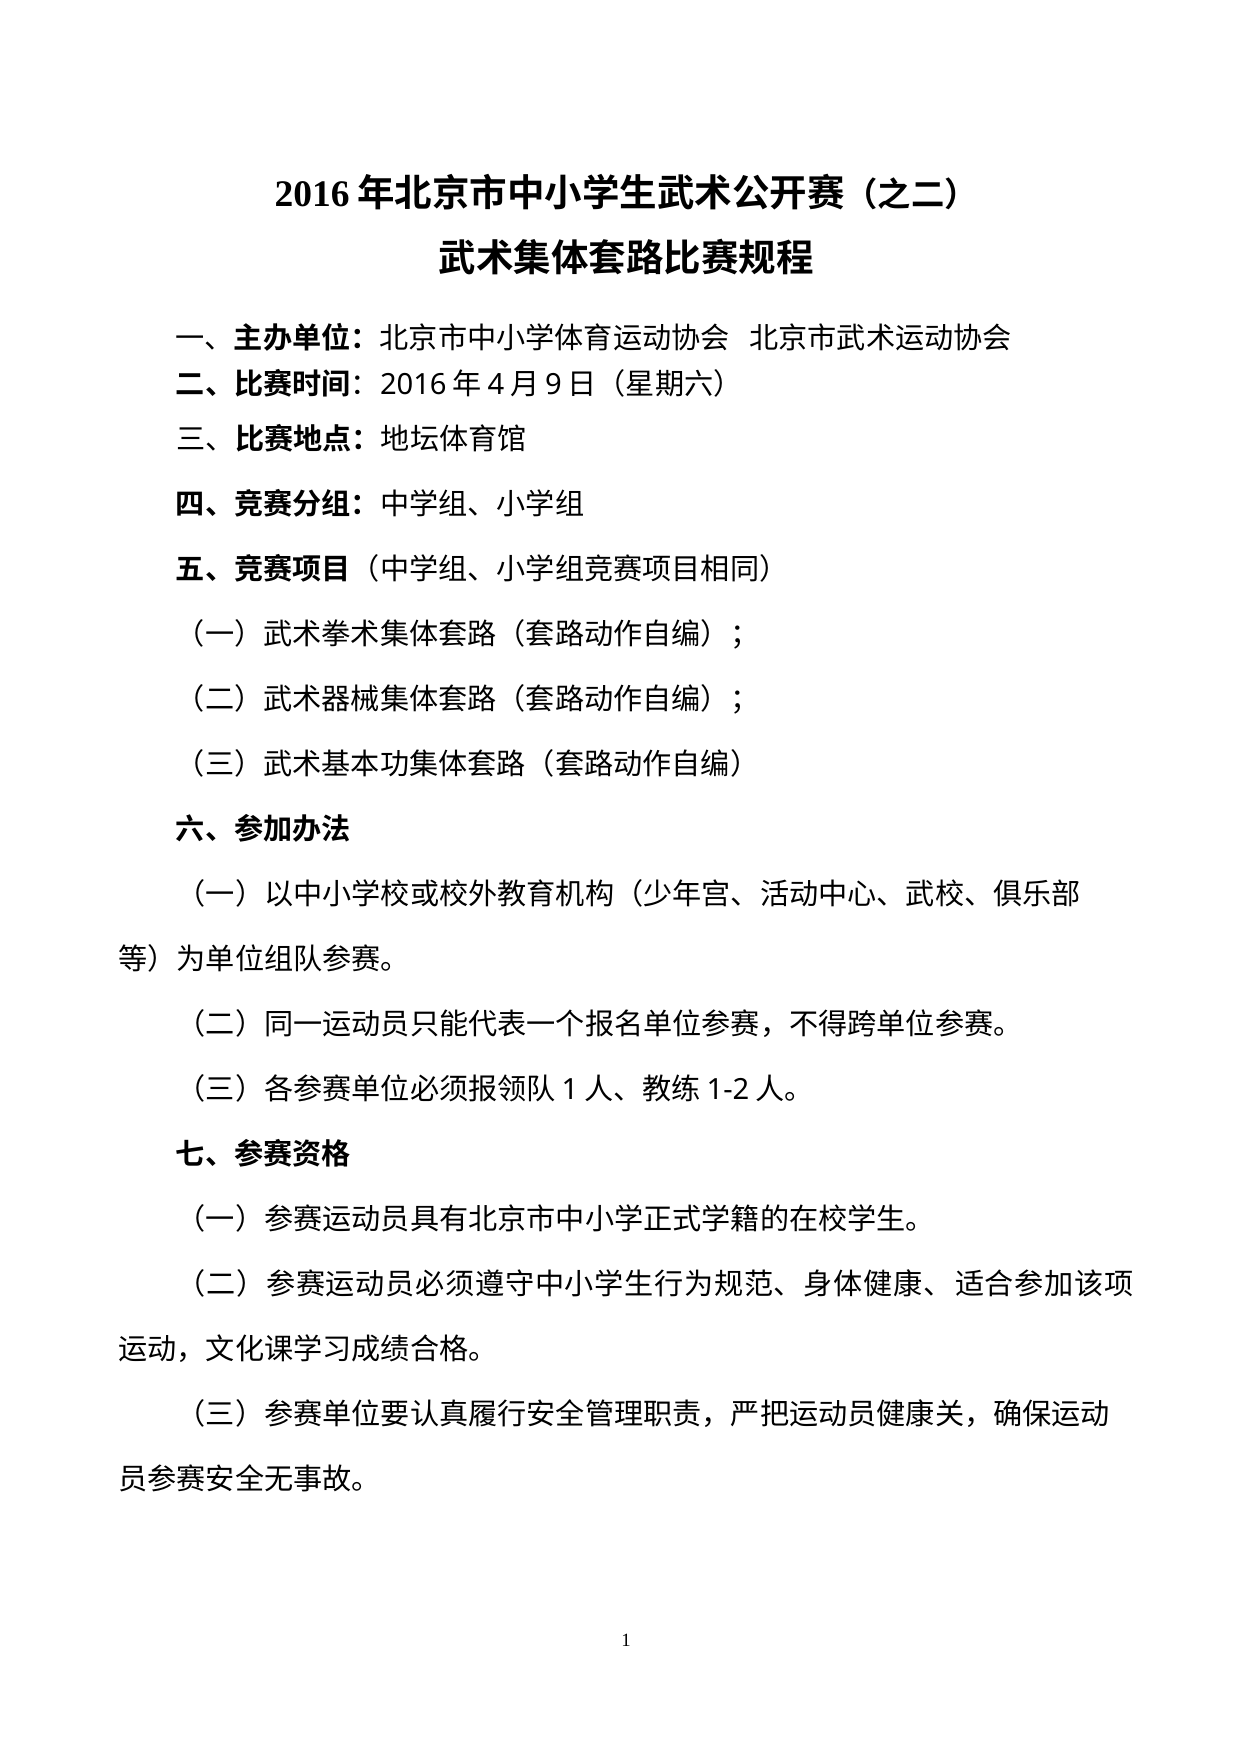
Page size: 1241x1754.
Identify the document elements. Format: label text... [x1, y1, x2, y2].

text 七、参赛资格 [118, 1119, 1134, 1184]
text 二、比赛时间：（星期六） [118, 358, 1134, 404]
text （一）武术拳术集体套路（套路动作自编）； [118, 599, 1134, 664]
text （二）同一运动员只能代表一个报名单位参赛，不得跨单位参赛。 [118, 989, 1134, 1054]
text 六、参加办法 [118, 794, 1134, 859]
text 2016年北京市中小学生武术公开赛（之二） [118, 157, 1134, 222]
text 四、竞赛分组：中学组、小学组 [118, 469, 1134, 534]
text （二）参赛运动员必须遵守中小学生行为规范、身体健康、适合参加该项运动，文化课学习成绩合格。 [118, 1249, 1134, 1379]
text 五、竞赛项目（中学组、小学组竞赛项目相同） [118, 534, 1134, 599]
text 武术集体套路比赛规程 [118, 222, 1134, 287]
text （一）以中小学校或校外教育机构（少年宫、活动中心、武校、俱乐部等）为单位组队参赛。 [118, 859, 1134, 989]
text 一、主办单位：北京市中小学体育运动协会 北京市武术运动协会 [118, 312, 1134, 358]
text （三）各参赛单位必须报领队1人、教练1-2人。 [118, 1054, 1134, 1119]
text （三）参赛单位要认真履行安全管理职责，严把运动员健康关，确保运动员参赛安全无事故。 [118, 1379, 1134, 1509]
text （二）武术器械集体套路（套路动作自编）； [118, 664, 1134, 729]
text （一）参赛运动员具有北京市中小学正式学籍的在校学生。 [118, 1184, 1134, 1249]
text （三）武术基本功集体套路（套路动作自编） [118, 729, 1134, 794]
text 三、比赛地点：地坛体育馆 [118, 404, 1134, 469]
